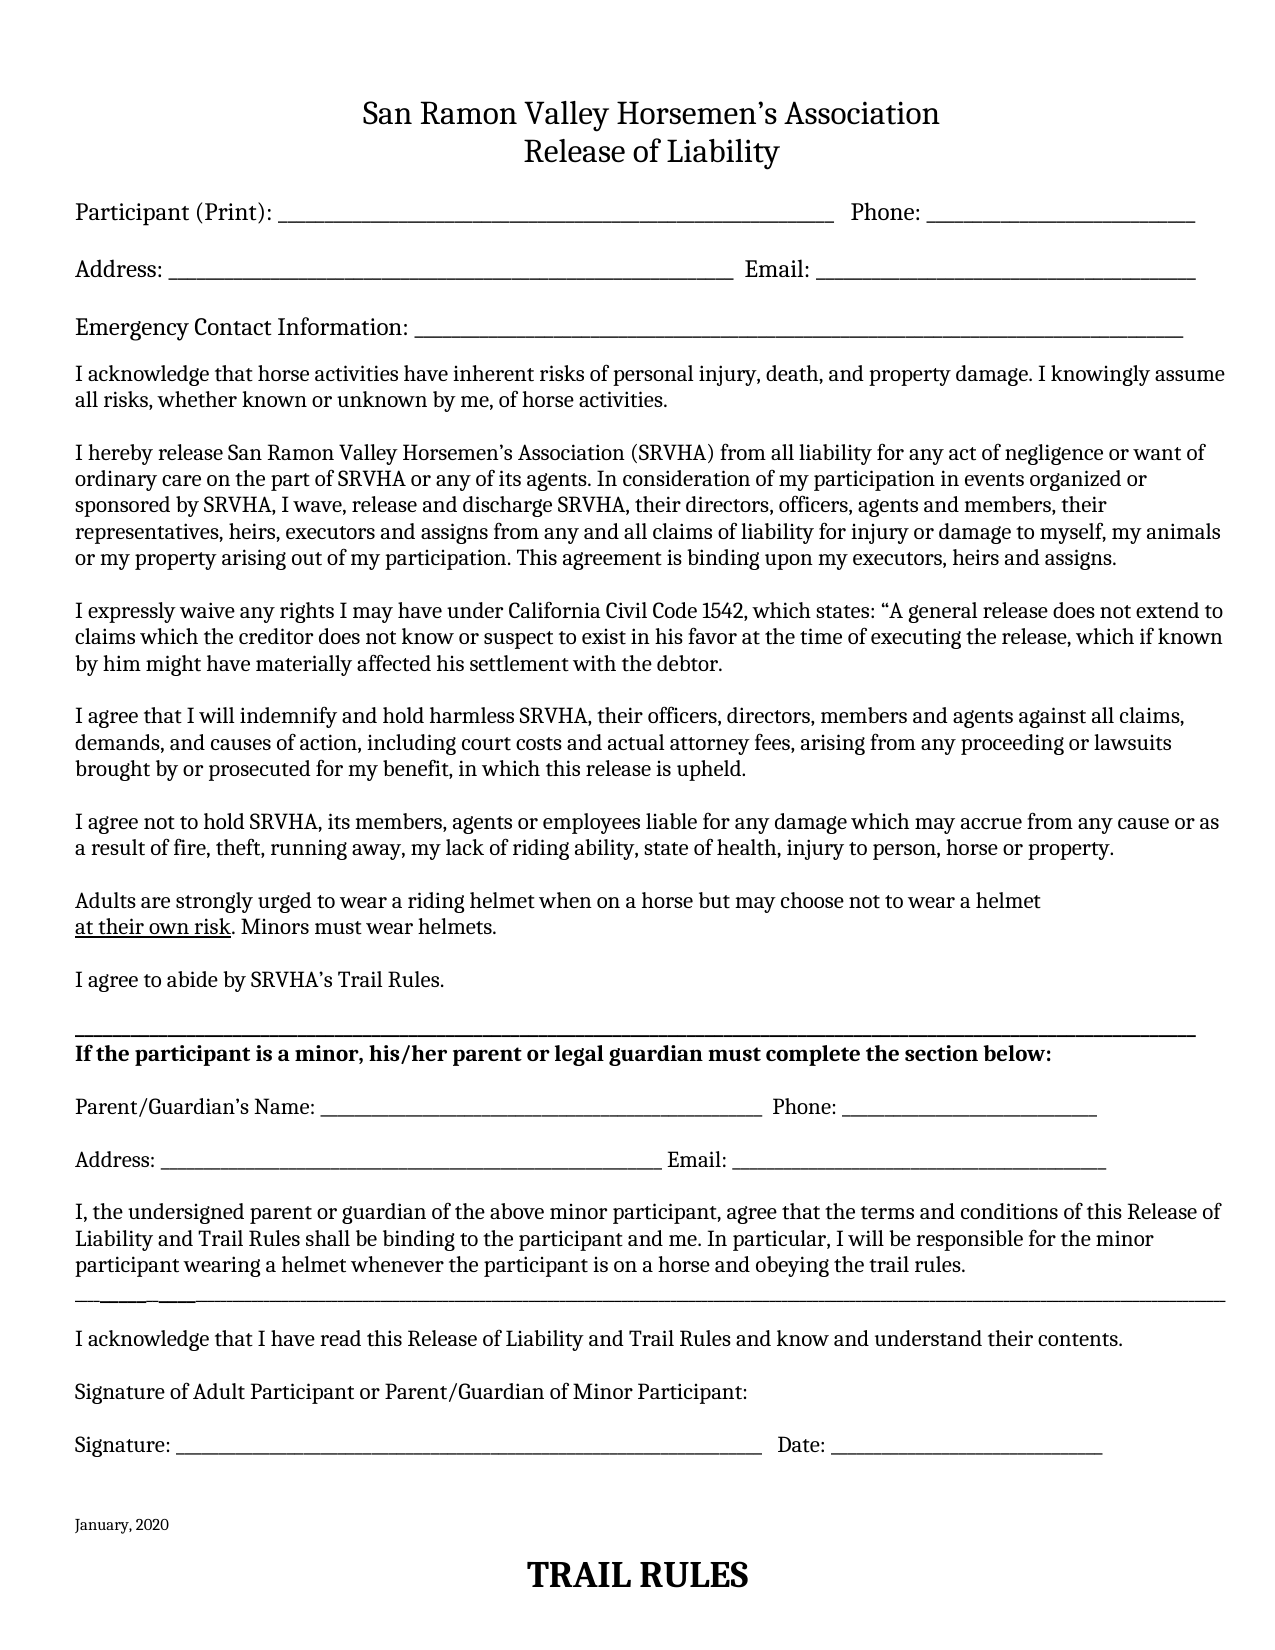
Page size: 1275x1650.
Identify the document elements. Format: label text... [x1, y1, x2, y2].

text Signature: _____________________________________________________________________ Date: ________________________________ [75, 1431, 1228, 1458]
text Signature of Adult Participant or Parent/Guardian of Minor Participant: [75, 1379, 1228, 1405]
text San Ramon Valley Horsemen’s Association [75, 94, 1228, 133]
text Emergency Contact Information: ___________________________________________________________________________________ [75, 313, 1228, 341]
text I acknowledge that I have read this Release of Liability and Trail Rules and know and understand their contents. [75, 1326, 1228, 1352]
text Parent/Guardian’s Name: ____________________________________________________ Phone: ______________________________ [75, 1094, 1228, 1120]
text I, the undersigned parent or guardian of the above minor participant, agree that the terms and conditions of this Release of Liability and Trail Rules shall be binding to the participant and me. In particular, I will be responsible for the minor participant wearing a helmet whenever the participant is on a horse and obeying the trail rules. ______________________________________________________________________________________________________________________________________________________________________________________ [75, 1199, 1228, 1307]
text Address: _____________________________________________________________ Email: _________________________________________ [75, 255, 1228, 284]
text Address: ___________________________________________________________ Email: ____________________________________________ [75, 1146, 1228, 1173]
text I agree not to hold SRVHA, its members, agents or employees liable for any damage which may accrue from any cause or as a result of fire, theft, running away, my lack of riding ability, state of health, injury to person, horse or property. [75, 808, 1228, 861]
text _________________________________________________________________________________________________________________________ If the participant is a minor, his/her parent or legal guardian must complete the section below: [75, 1012, 1228, 1067]
text Adults are strongly urged to wear a riding helmet when on a horse but may choose not to wear a helmet at their own risk. Minors must wear helmets. [75, 888, 1228, 940]
text TRAIL RULES [150, 1554, 1125, 1597]
text January, 2020 [75, 1515, 1228, 1534]
text I acknowledge that horse activities have inherent risks of personal injury, death, and property damage. I knowingly assume all risks, whether known or unknown by me, of horse activities. [75, 361, 1228, 413]
text I agree to abide by SRVHA’s Trail Rules. [75, 967, 1228, 993]
text I expressly waive any rights I may have under California Civil Code 1542, which states: “A general release does not extend to claims which the creditor does not know or suspect to exist in his favor at the time of executing the release, which if known by him might have materially affected his settlement with the debtor. [75, 598, 1228, 677]
text Release of Liability [75, 133, 1228, 171]
text Participant (Print): ____________________________________________________________ Phone: _____________________________ [75, 198, 1228, 226]
text I hereby release San Ramon Valley Horsemen’s Association (SRVHA) from all liability for any act of negligence or want of ordinary care on the part of SRVHA or any of its agents. In consideration of my participation in events organized or sponsored by SRVHA, I wave, release and discharge SRVHA, their directors, officers, agents and members, their representatives, heirs, executors and assigns from any and all claims of liability for injury or damage to myself, my animals or my property arising out of my participation. This agreement is binding upon my executors, heirs and assigns. [75, 439, 1228, 571]
text I agree that I will indemnify and hold harmless SRVHA, their officers, directors, members and agents against all claims, demands, and causes of action, including court costs and actual attorney fees, arising from any proceeding or lawsuits brought by or prosecuted for my benefit, in which this release is upheld. [75, 703, 1228, 782]
